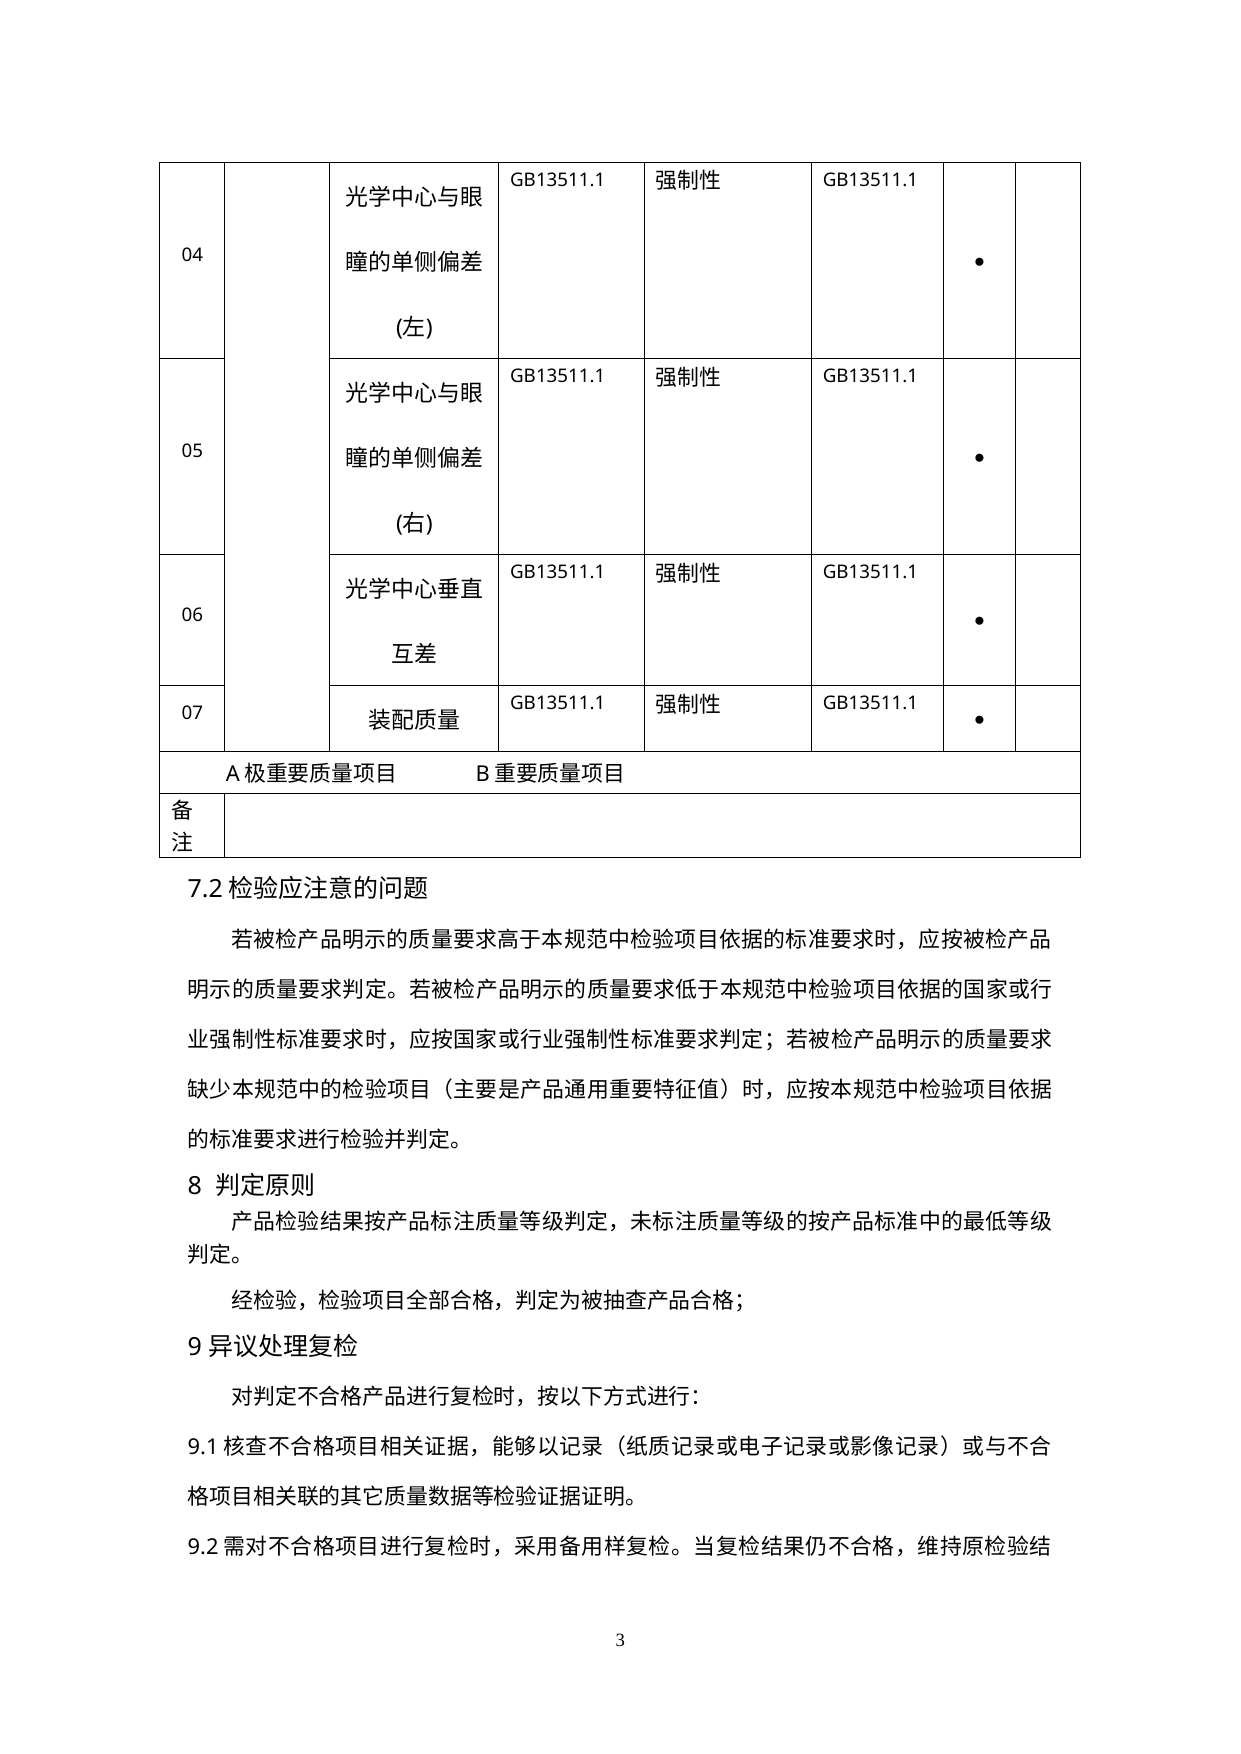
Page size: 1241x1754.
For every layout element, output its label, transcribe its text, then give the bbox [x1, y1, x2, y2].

table_cell 光学中心与眼瞳的单侧偏差(左) [330, 163, 498, 358]
table_cell [1016, 686, 1080, 751]
text 9 异议处理复检 [187, 1319, 1053, 1364]
table_cell 07 [160, 686, 224, 751]
table_cell 光学中心与眼瞳的单侧偏差(右) [330, 359, 498, 554]
text 对判定不合格产品进行复检时，按以下方式进行： [187, 1364, 1053, 1414]
table_cell ● [944, 163, 1015, 358]
table_cell [1016, 555, 1080, 685]
table_cell 强制性 [645, 686, 811, 751]
table_cell ● [944, 555, 1015, 685]
table_cell [1016, 359, 1080, 554]
text 7.2检验应注意的问题 [187, 858, 1053, 908]
text 产品检验结果按产品标注质量等级判定，未标注质量等级的按产品标准中的最低等级判定。 [187, 1204, 1053, 1269]
table_cell [1016, 163, 1080, 358]
table_cell 备注 [160, 794, 224, 857]
table_cell 04 [160, 163, 224, 358]
table_cell 强制性 [645, 163, 811, 358]
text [187, 1514, 1053, 1564]
table_cell 装配质量 [330, 686, 498, 751]
table_cell 05 [160, 359, 224, 554]
text 8 判定原则 [187, 1158, 1053, 1204]
table_cell GB13511.1 [812, 163, 943, 358]
table_cell ● [944, 686, 1015, 751]
text 9.1核查不合格项目相关证据，能够以记录（纸质记录或电子记录或影像记录）或与不合格项目相关联的其它质量数据等检验证据证明。 [187, 1414, 1053, 1514]
table_cell 06 [160, 555, 224, 685]
table_cell GB13511.1 [499, 359, 644, 554]
table_cell [225, 794, 1080, 857]
table_cell GB13511.1 [812, 359, 943, 554]
table_cell A极重要质量项目 B重要质量项目 [160, 752, 1080, 792]
table_cell 强制性 [645, 359, 811, 554]
table_cell GB13511.1 [499, 163, 644, 358]
table_cell GB13511.1 [499, 686, 644, 751]
table_cell GB13511.1 [812, 555, 943, 685]
text 若被检产品明示的质量要求高于本规范中检验项目依据的标准要求时，应按被检产品明示的质量要求判定。若被检产品明示的质量要求低于本规范中检验项目依据的国家或行业强制性标准要求时，应按国家或行业强制性标准要求判定；若被检产品明示的质量要求缺少本规范中的检验项目（主要是产品通用重要特征值）时，应按本规范中检验项目依据的标准要求进行检验并判定。 [187, 908, 1053, 1158]
table_cell 光学中心垂直互差 [330, 555, 498, 685]
table_cell ● [944, 359, 1015, 554]
text 经检验，检验项目全部合格，判定为被抽查产品合格； [187, 1269, 1053, 1319]
table_cell 强制性 [645, 555, 811, 685]
table_cell GB13511.1 [812, 686, 943, 751]
table_cell GB13511.1 [499, 555, 644, 685]
